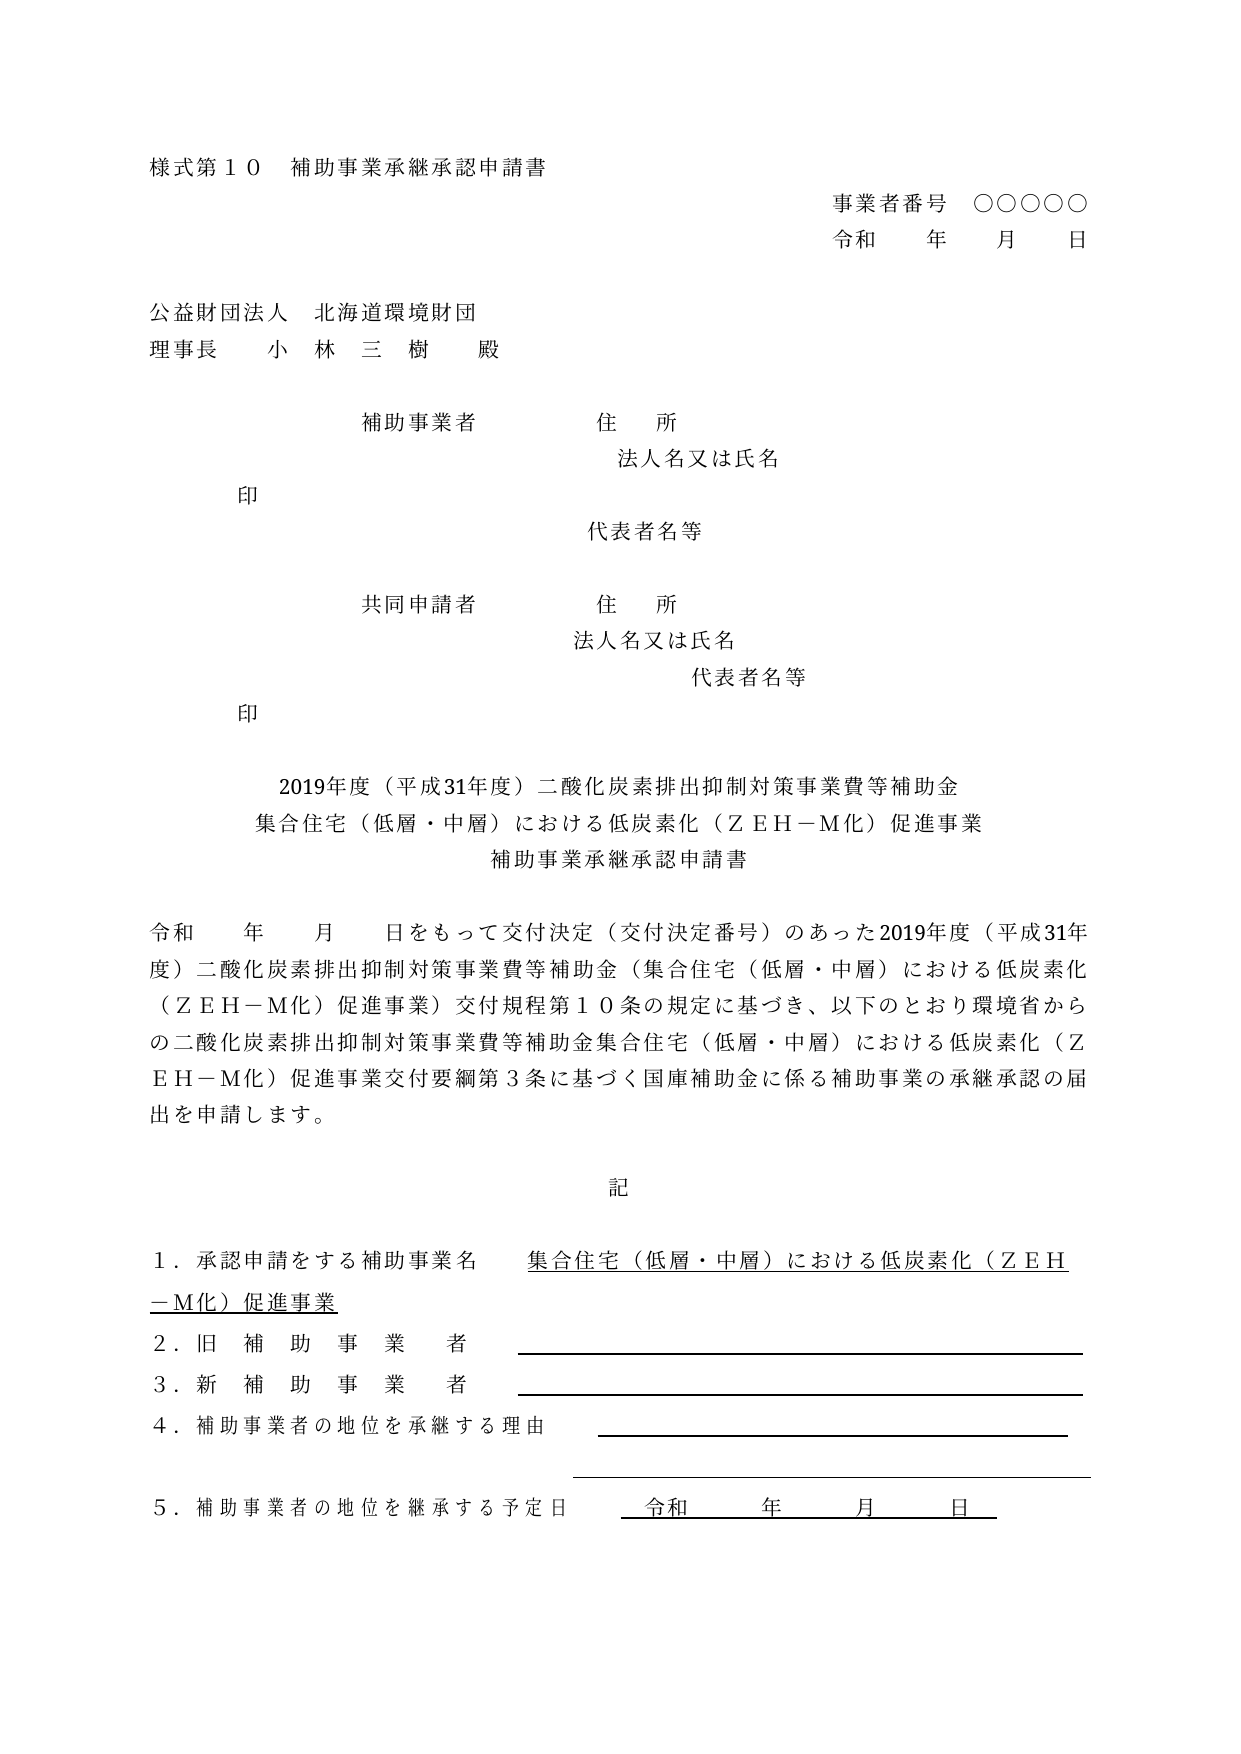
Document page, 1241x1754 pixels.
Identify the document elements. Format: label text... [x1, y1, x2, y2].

text 様式第１０ 補助事業承継承認申請書 [149, 148, 1091, 184]
text ４．補助事業者の地位を承継する理由 [149, 1406, 1091, 1443]
text 代表者名等 [149, 512, 1091, 549]
text 法人名又は氏名 印 [149, 439, 1091, 512]
text 事業者番号 ○○○○○ [149, 184, 1091, 221]
text 補助事業承継承認申請書 [149, 841, 1091, 877]
text 共同申請者 住所 [149, 585, 1091, 622]
text １．承認申請をする補助事業名 集合住宅（低層・中層）における低炭素化（ＺＥＨ－Ｍ化）促進事業 [149, 1242, 1091, 1320]
text 令和 年 月 日 [149, 221, 1091, 257]
text 記 [149, 1169, 1091, 1205]
text ５．補助事業者の地位を継承する予定日 令和 年 月 日 [149, 1488, 1091, 1524]
text 公益財団法人 北海道環境財団 [149, 294, 1091, 330]
text 集合住宅（低層・中層）における低炭素化（ＺＥＨ－Ｍ化）促進事業 [149, 804, 1091, 841]
text 代表者名等 印 [149, 658, 1091, 731]
text 令和 年 月 日をもって交付決定（交付決定番号）のあった2019年度（平成31年度）二酸化炭素排出抑制対策事業費等補助金（集合住宅（低層・中層）における低炭素化（ＺＥＨ－Ｍ化）促進事業）交付規程第１０条の規定に基づき、以下のとおり環境省からの二酸化炭素排出抑制対策事業費等補助金集合住宅（低層・中層）における低炭素化（ＺＥＨ－Ｍ化）促進事業交付要綱第３条に基づく国庫補助金に係る補助事業の承継承認の届出を申請します。 [149, 913, 1091, 1132]
text 理事長 小 林 三 樹 殿 [149, 330, 1091, 367]
text 法人名又は氏名 [149, 622, 1091, 658]
text 補助事業者 住所 [149, 403, 1091, 439]
text ２．旧補助事業者 [149, 1324, 1091, 1361]
text ３．新補助事業者 [149, 1365, 1091, 1402]
text 2019年度（平成31年度）二酸化炭素排出抑制対策事業費等補助金 [149, 768, 1091, 804]
